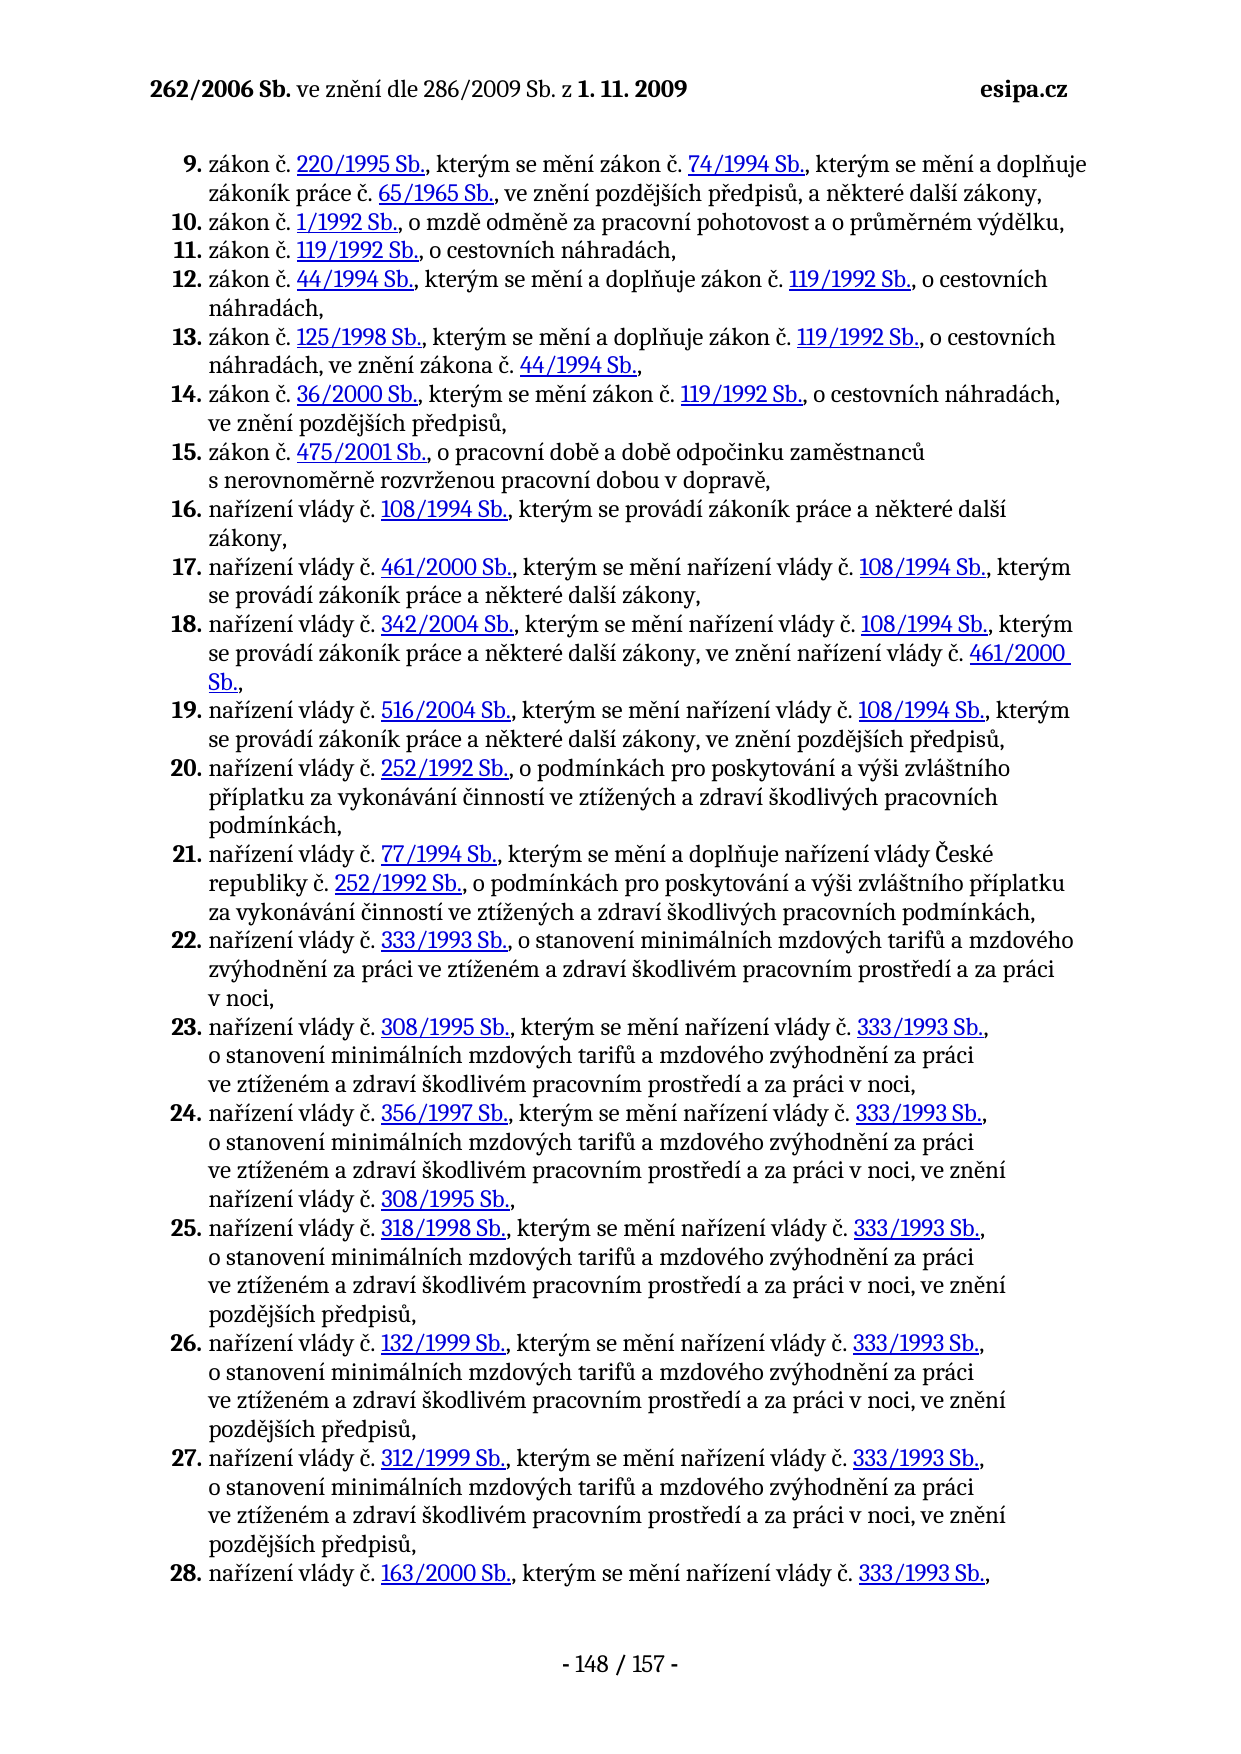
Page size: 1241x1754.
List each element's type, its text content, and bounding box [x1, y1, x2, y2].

text 24. nařízení vlády č. 356/1997 Sb., kterým se mění nařízení vlády č. 333/1993 Sb., o stanovení minimálních mzdových tarifů a mzdového zvýhodnění za práci ve ztíženém a zdraví škodlivém pracovním prostředí a za práci v noci, ve znění nařízení vlády č. 308/1995 Sb., [150, 1099, 1090, 1214]
text 23. nařízení vlády č. 308/1995 Sb., kterým se mění nařízení vlády č. 333/1993 Sb., o stanovení minimálních mzdových tarifů a mzdového zvýhodnění za práci ve ztíženém a zdraví škodlivém pracovním prostředí a za práci v noci, [150, 1012, 1090, 1099]
text 25. nařízení vlády č. 318/1998 Sb., kterým se mění nařízení vlády č. 333/1993 Sb., o stanovení minimálních mzdových tarifů a mzdového zvýhodnění za práci ve ztíženém a zdraví škodlivém pracovním prostředí a za práci v noci, ve znění pozdějších předpisů, [150, 1214, 1090, 1329]
text 21. nařízení vlády č. 77/1994 Sb., kterým se mění a doplňuje nařízení vlády České republiky č. 252/1992 Sb., o podmínkách pro poskytování a výši zvláštního příplatku za vykonávání činností ve ztížených a zdraví škodlivých pracovních podmínkách, [150, 840, 1090, 926]
text 16. nařízení vlády č. 108/1994 Sb., kterým se provádí zákoník práce a některé další zákony, [150, 495, 1090, 552]
text 18. nařízení vlády č. 342/2004 Sb., kterým se mění nařízení vlády č. 108/1994 Sb., kterým se provádí zákoník práce a některé další zákony, ve znění nařízení vlády č. 461/2000 Sb., [150, 610, 1090, 696]
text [150, 1559, 1090, 1587]
text 22. nařízení vlády č. 333/1993 Sb., o stanovení minimálních mzdových tarifů a mzdového zvýhodnění za práci ve ztíženém a zdraví škodlivém pracovním prostředí a za práci v noci, [150, 926, 1090, 1012]
text 26. nařízení vlády č. 132/1999 Sb., kterým se mění nařízení vlády č. 333/1993 Sb., o stanovení minimálních mzdových tarifů a mzdového zvýhodnění za práci ve ztíženém a zdraví škodlivém pracovním prostředí a za práci v noci, ve znění pozdějších předpisů, [150, 1329, 1090, 1444]
text 9. zákon č. 220/1995 Sb., kterým se mění zákon č. 74/1994 Sb., kterým se mění a doplňuje zákoník práce č. 65/1965 Sb., ve znění pozdějších předpisů, a některé další zákony, [150, 150, 1090, 207]
text 19. nařízení vlády č. 516/2004 Sb., kterým se mění nařízení vlády č. 108/1994 Sb., kterým se provádí zákoník práce a některé další zákony, ve znění pozdějších předpisů, [150, 696, 1090, 754]
text 14. zákon č. 36/2000 Sb., kterým se mění zákon č. 119/1992 Sb., o cestovních náhradách, ve znění pozdějších předpisů, [150, 380, 1090, 437]
text 17. nařízení vlády č. 461/2000 Sb., kterým se mění nařízení vlády č. 108/1994 Sb., kterým se provádí zákoník práce a některé další zákony, [150, 552, 1090, 610]
text 15. zákon č. 475/2001 Sb., o pracovní době a době odpočinku zaměstnanců s nerovnoměrně rozvrženou pracovní dobou v dopravě, [150, 437, 1090, 495]
text 13. zákon č. 125/1998 Sb., kterým se mění a doplňuje zákon č. 119/1992 Sb., o cestovních náhradách, ve znění zákona č. 44/1994 Sb., [150, 322, 1090, 380]
text 10. zákon č. 1/1992 Sb., o mzdě odměně za pracovní pohotovost a o průměrném výdělku, [150, 207, 1090, 236]
text 12. zákon č. 44/1994 Sb., kterým se mění a doplňuje zákon č. 119/1992 Sb., o cestovních náhradách, [150, 265, 1090, 322]
text 11. zákon č. 119/1992 Sb., o cestovních náhradách, [150, 236, 1090, 265]
text 27. nařízení vlády č. 312/1999 Sb., kterým se mění nařízení vlády č. 333/1993 Sb., o stanovení minimálních mzdových tarifů a mzdového zvýhodnění za práci ve ztíženém a zdraví škodlivém pracovním prostředí a za práci v noci, ve znění pozdějších předpisů, [150, 1444, 1090, 1559]
text 20. nařízení vlády č. 252/1992 Sb., o podmínkách pro poskytování a výši zvláštního příplatku za vykonávání činností ve ztížených a zdraví škodlivých pracovních podmínkách, [150, 754, 1090, 840]
